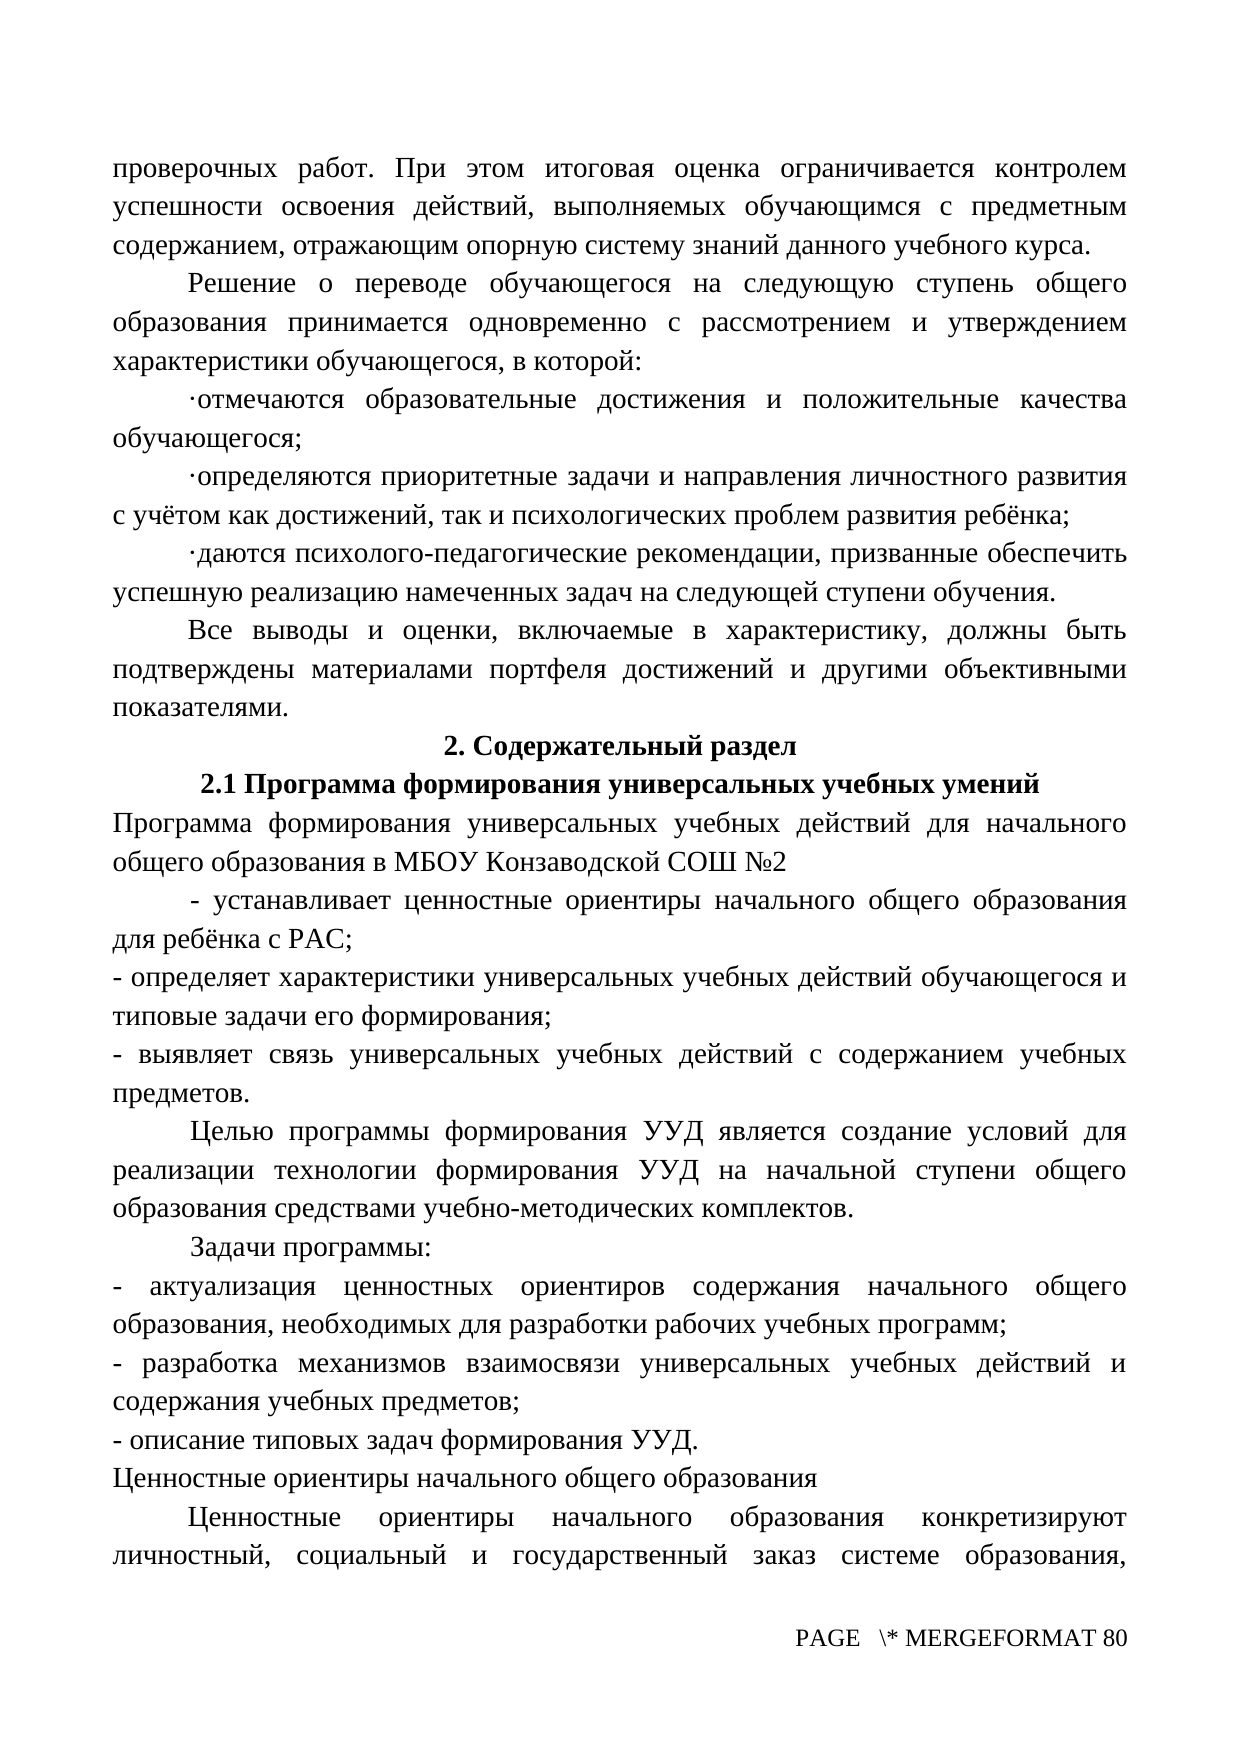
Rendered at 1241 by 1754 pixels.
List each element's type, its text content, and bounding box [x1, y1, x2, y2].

text - описание типовых задач формирования УУД. [112, 1422, 1128, 1455]
text Все выводы и оценки, включаемые в характеристику, должны быть подтверждены материалами портфеля достижений и другими объективными показателями. [112, 612, 1128, 723]
text Ценностные ориентиры начального общего образования [112, 1460, 1128, 1494]
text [112, 150, 1128, 261]
text ·отмечаются образовательные достижения и положительные качества обучающегося; [112, 381, 1128, 453]
text Задачи программы: [112, 1229, 1128, 1263]
text - выявляет связь универсальных учебных действий с содержанием учебных предметов. [112, 1036, 1128, 1108]
text ·определяются приоритетные задачи и направления личностного развития с учётом как достижений, так и психологических проблем развития ребёнка; [112, 458, 1128, 530]
text - устанавливает ценностные ориентиры начального общего образования для ребёнка с РАС; [112, 882, 1128, 954]
text ·даются психолого-педагогические рекомендации, призванные обеспечить успешную реализацию намеченных задач на следующей ступени обучения. [112, 535, 1128, 607]
text 2.1 Программа формирования универсальных учебных умений [112, 767, 1128, 800]
text - актуализация ценностных ориентиров содержания начального общего образования, необходимых для разработки рабочих учебных программ; [112, 1268, 1128, 1340]
text - определяет характеристики универсальных учебных действий обучающегося и типовые задачи его формирования; [112, 959, 1128, 1031]
text - разработка механизмов взаимосвязи универсальных учебных действий и содержания учебных предметов; [112, 1345, 1128, 1417]
text 2. Содержательный раздел [112, 728, 1128, 762]
text Программа формирования универсальных учебных действий для начального общего образования в МБОУ Конзаводской СОШ №2 [112, 805, 1128, 877]
text Решение о переводе обучающегося на следующую ступень общего образования принимается одновременно с рассмотрением и утверждением характеристики обучающегося, в которой: [112, 266, 1128, 376]
text Целью программы формирования УУД является создание условий для реализации технологии формирования УУД на начальной ступени общего образования средствами учебно-методических комплектов. [112, 1113, 1128, 1224]
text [112, 1499, 1128, 1571]
